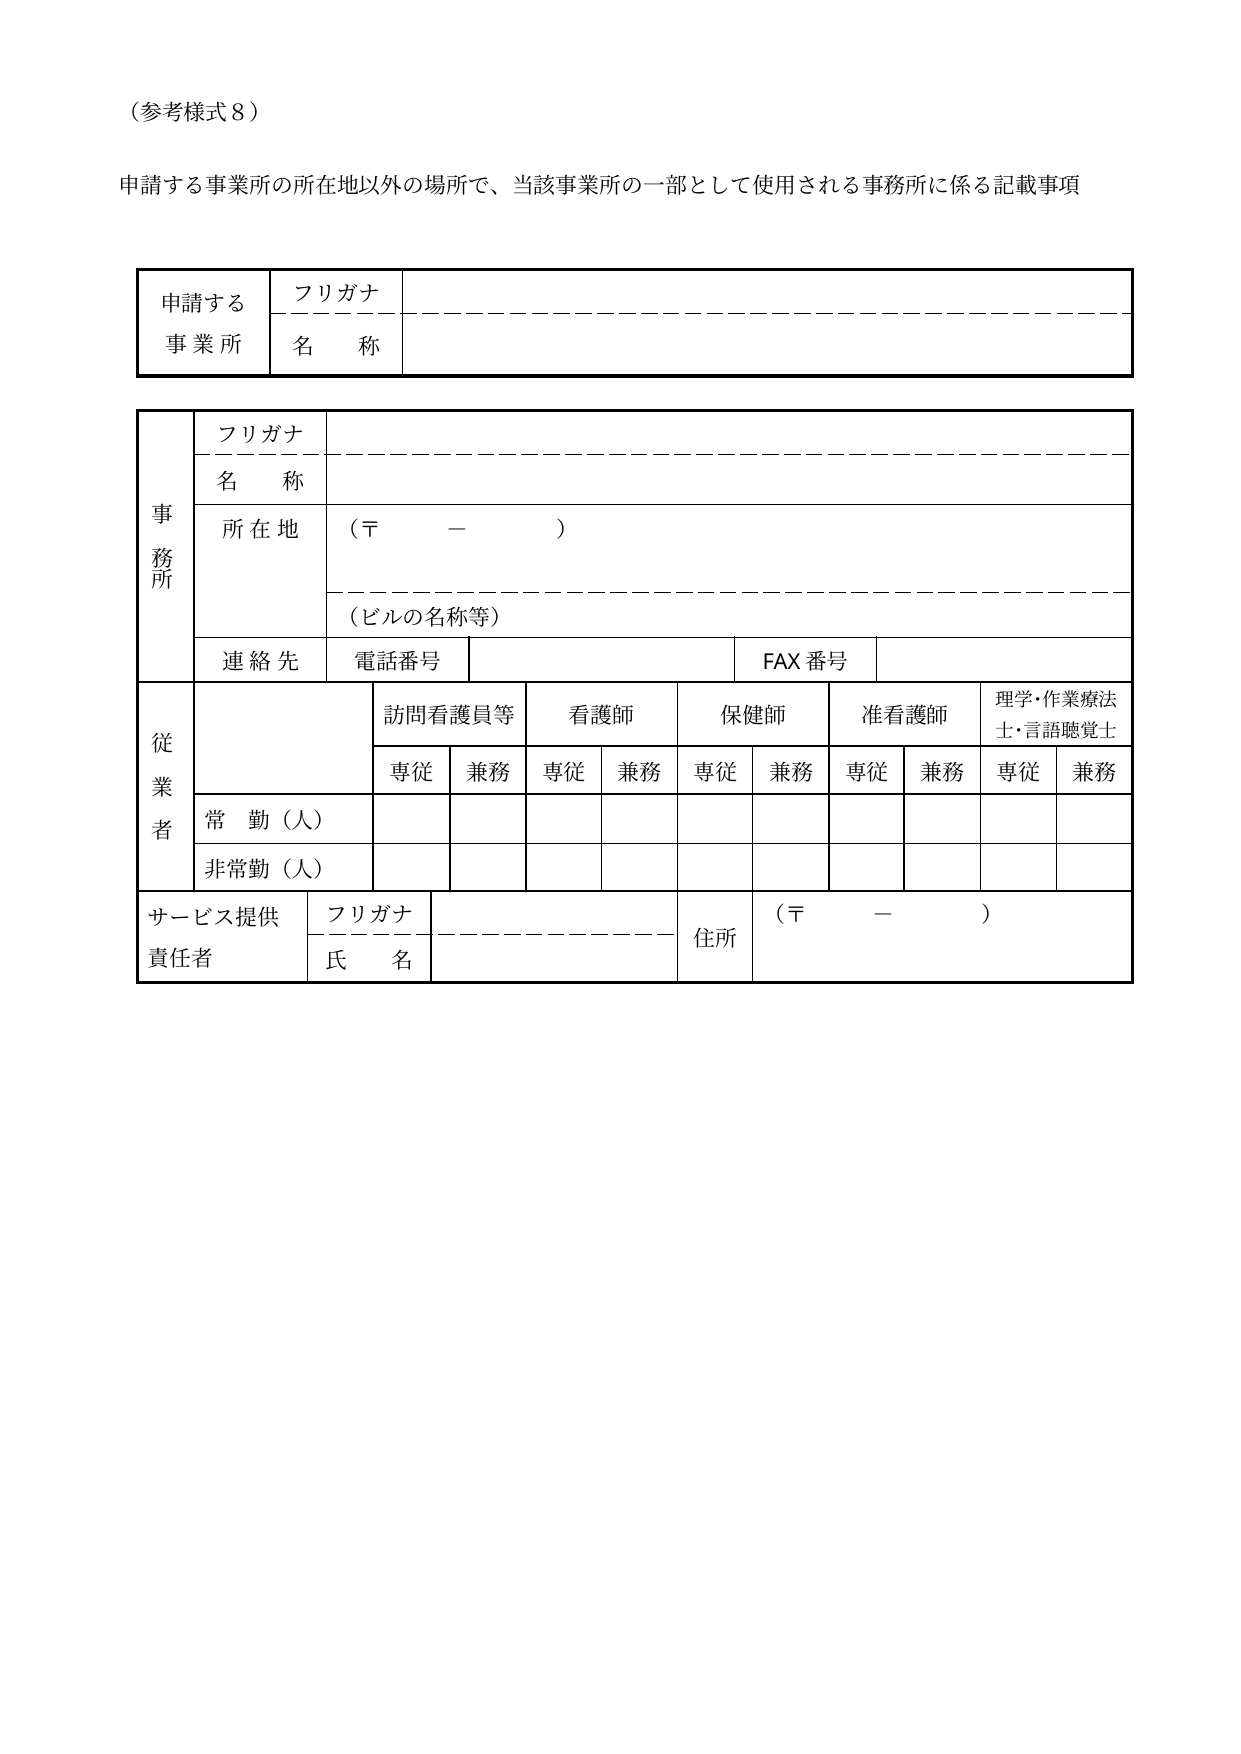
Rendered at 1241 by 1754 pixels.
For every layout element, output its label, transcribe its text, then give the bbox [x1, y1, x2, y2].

table_cell 常 勤（人） [195, 795, 372, 843]
table_cell [1057, 795, 1131, 843]
table_cell [678, 795, 752, 843]
table_cell [374, 844, 449, 890]
table_cell フリガナ [308, 892, 430, 933]
table_cell [527, 844, 601, 890]
table_cell [981, 844, 1056, 890]
table_cell [981, 795, 1056, 843]
table_cell 保健師 [678, 683, 828, 745]
table_cell [753, 844, 828, 890]
table_cell 理学･作業療法士･言語聴覚士 [981, 683, 1131, 745]
table_cell 兼務 [905, 747, 980, 793]
table_header [327, 412, 1131, 453]
text （参考様式８） [118, 91, 1122, 132]
table_cell 名 称 [271, 313, 402, 374]
table_cell 電話番号 [327, 638, 468, 681]
table_header 事 務所 [139, 412, 193, 681]
table_cell 兼務 [1057, 747, 1131, 793]
table_cell [678, 844, 752, 890]
table_cell 非常勤（人） [195, 844, 372, 890]
table_cell [432, 934, 677, 981]
table_cell [753, 795, 828, 843]
table_cell （〒 － ） [753, 892, 1131, 981]
table_cell [830, 844, 903, 890]
table_cell [527, 795, 601, 843]
table_cell （ビルの名称等） [327, 592, 1131, 636]
table_cell 住所 [678, 892, 752, 981]
table_cell 名 称 [195, 454, 326, 503]
table_cell 兼務 [451, 747, 525, 793]
table_cell 所 在 地 [195, 505, 326, 636]
table_cell [451, 795, 525, 843]
table_cell （〒 － ） [327, 505, 1131, 592]
table_cell [602, 844, 677, 890]
table_cell 兼務 [753, 747, 828, 793]
table_cell 准看護師 [830, 683, 980, 745]
table_cell [374, 795, 449, 843]
table_cell [1057, 844, 1131, 890]
table_cell [403, 313, 1131, 374]
table_cell 訪問看護員等 [374, 683, 525, 745]
table_cell サービス提供 責任者 [139, 892, 307, 981]
table_cell [905, 795, 980, 843]
table_cell [470, 638, 734, 681]
table_cell [602, 795, 677, 843]
table_cell [877, 638, 1131, 681]
table_cell 専従 [527, 747, 601, 793]
table_cell 看護師 [527, 683, 677, 745]
text 申請する事業所の所在地以外の場所で、当該事業所の一部として使用される事務所に係る記載事項 [118, 163, 1122, 205]
table_cell 専従 [678, 747, 752, 793]
table_cell 専従 [830, 747, 903, 793]
table_header フリガナ [271, 271, 402, 312]
table_header [403, 271, 1131, 312]
table_cell [905, 844, 980, 890]
table_cell 兼務 [602, 747, 677, 793]
table_cell [451, 844, 525, 890]
table_cell [195, 683, 372, 793]
table_cell 連 絡 先 [195, 638, 326, 681]
table_cell 専従 [374, 747, 449, 793]
table_cell [327, 454, 1131, 503]
table_cell 従 業 者 [139, 683, 193, 890]
table_cell FAX番号 [735, 638, 876, 681]
table_header フリガナ [195, 412, 326, 453]
table_cell [830, 795, 903, 843]
table_cell 氏 名 [308, 934, 430, 981]
table_header 申請する 事 業 所 [139, 271, 269, 374]
table_cell 専従 [981, 747, 1056, 793]
table_cell [432, 892, 677, 933]
